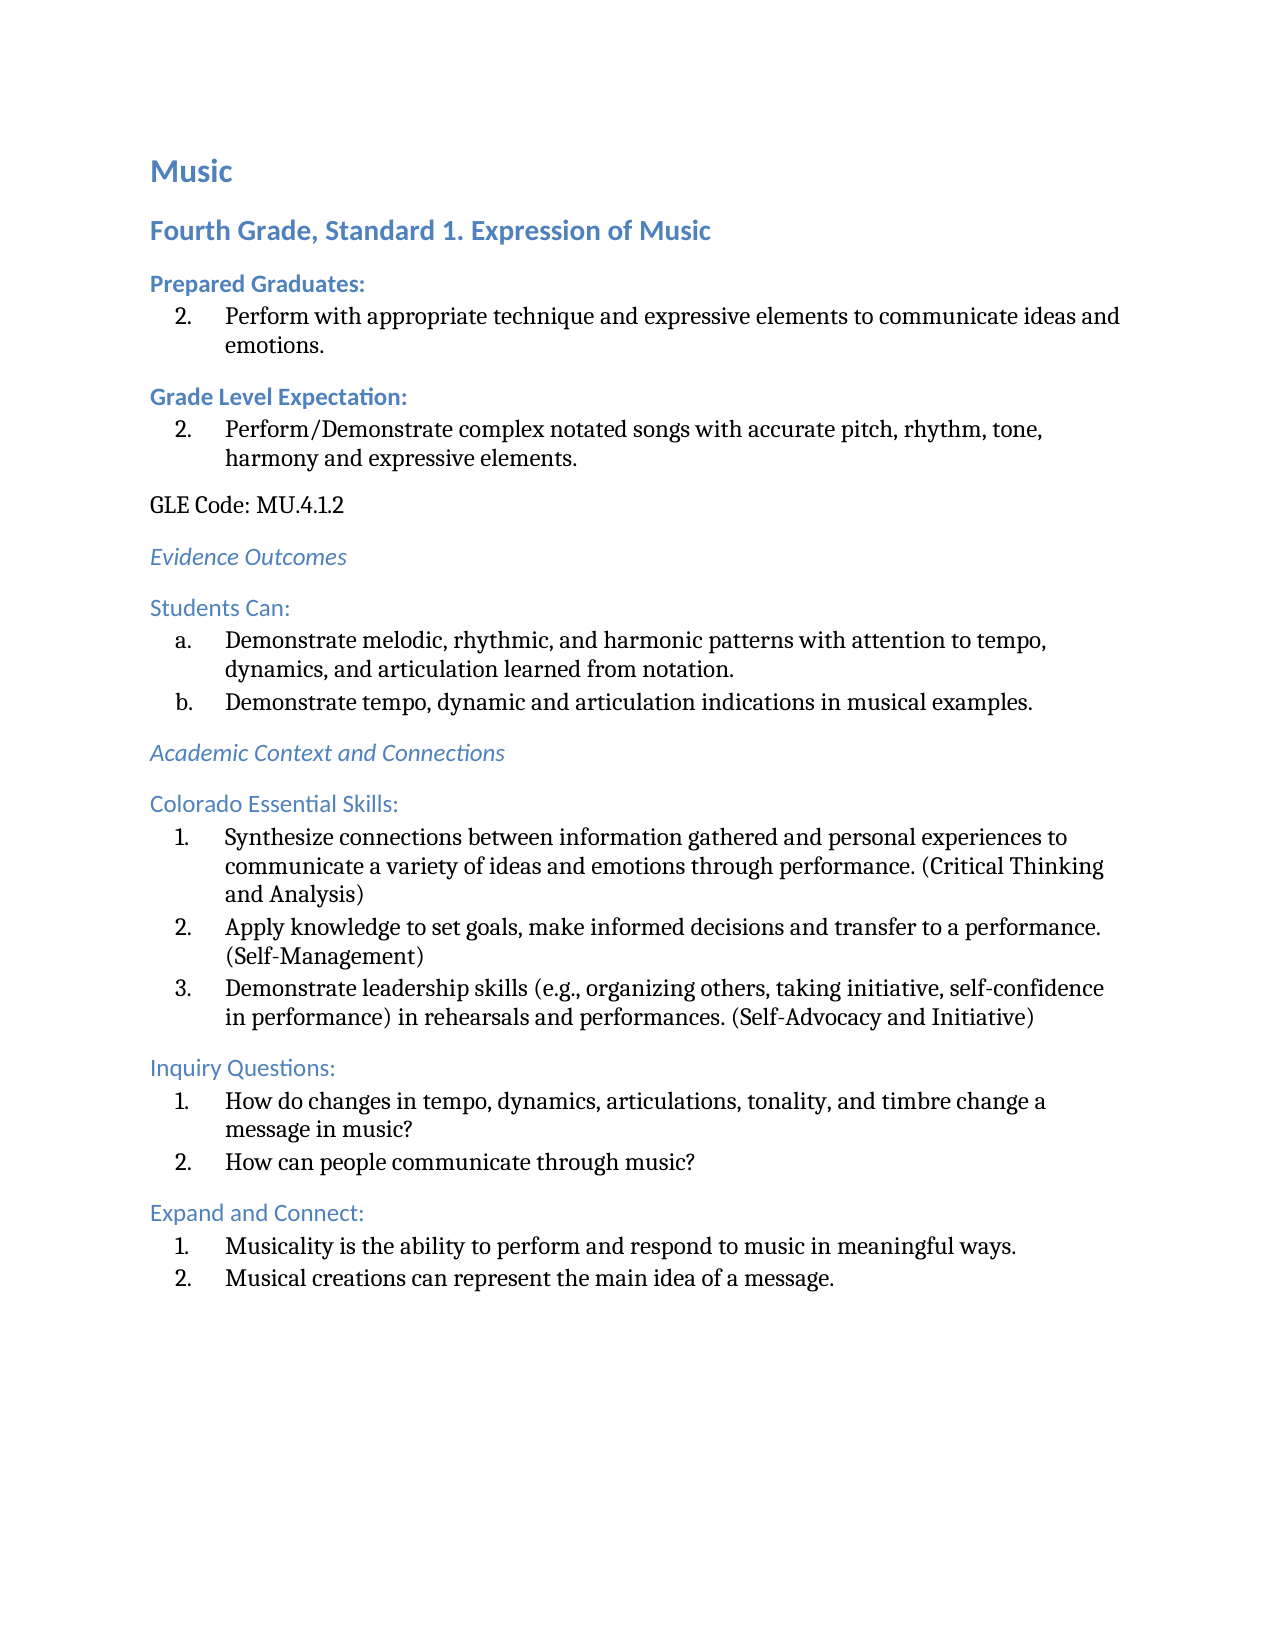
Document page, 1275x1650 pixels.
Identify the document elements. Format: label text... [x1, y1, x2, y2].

list Demonstrate melodic, rhythmic, and harmonic patterns with attention to tempo, dynamics, and articulation learned from notation. [175, 626, 1125, 684]
list Apply knowledge to set goals, make informed decisions and transfer to a performance. (Self-Management) [175, 913, 1125, 970]
subtitle Academic Context and Connections [150, 737, 1125, 768]
list How can people communicate through music? [175, 1148, 1125, 1177]
subtitle Prepared Graduates: [150, 268, 1125, 298]
list Musicality is the ability to perform and respond to music in meaningful ways. [175, 1232, 1125, 1261]
subtitle Music [150, 150, 1125, 191]
subtitle Evidence Outcomes [150, 541, 1125, 571]
list How do changes in tempo, dynamics, articulations, tonality, and timbre change a message in music? [175, 1087, 1125, 1144]
subtitle Inquiry Questions: [150, 1052, 1125, 1083]
list Perform/Demonstrate complex notated songs with accurate pitch, rhythm, tone, harmony and expressive elements. [175, 415, 1125, 472]
subtitle Fourth Grade, Standard 1. Expression of Music [150, 212, 1125, 247]
list Demonstrate leadership skills (e.g., organizing others, taking initiative, self-confidence in performance) in rehearsals and performances. (Self-Advocacy and Initiative) [175, 974, 1125, 1032]
list Musical creations can represent the main idea of a message. [175, 1264, 1125, 1293]
subtitle Colorado Essential Skills: [150, 788, 1125, 819]
list Perform with appropriate technique and expressive elements to communicate ideas and emotions. [175, 302, 1125, 360]
subtitle Grade Level Expectation: [150, 381, 1125, 411]
list Demonstrate tempo, dynamic and articulation indications in musical examples. [175, 688, 1125, 716]
subtitle Expand and Connect: [150, 1197, 1125, 1228]
text GLE Code: MU.4.1.2 [150, 491, 1125, 520]
subtitle Students Can: [150, 592, 1125, 623]
list Synthesize connections between information gathered and personal experiences to communicate a variety of ideas and emotions through performance. (Critical Thinking and Analysis) [175, 823, 1125, 909]
